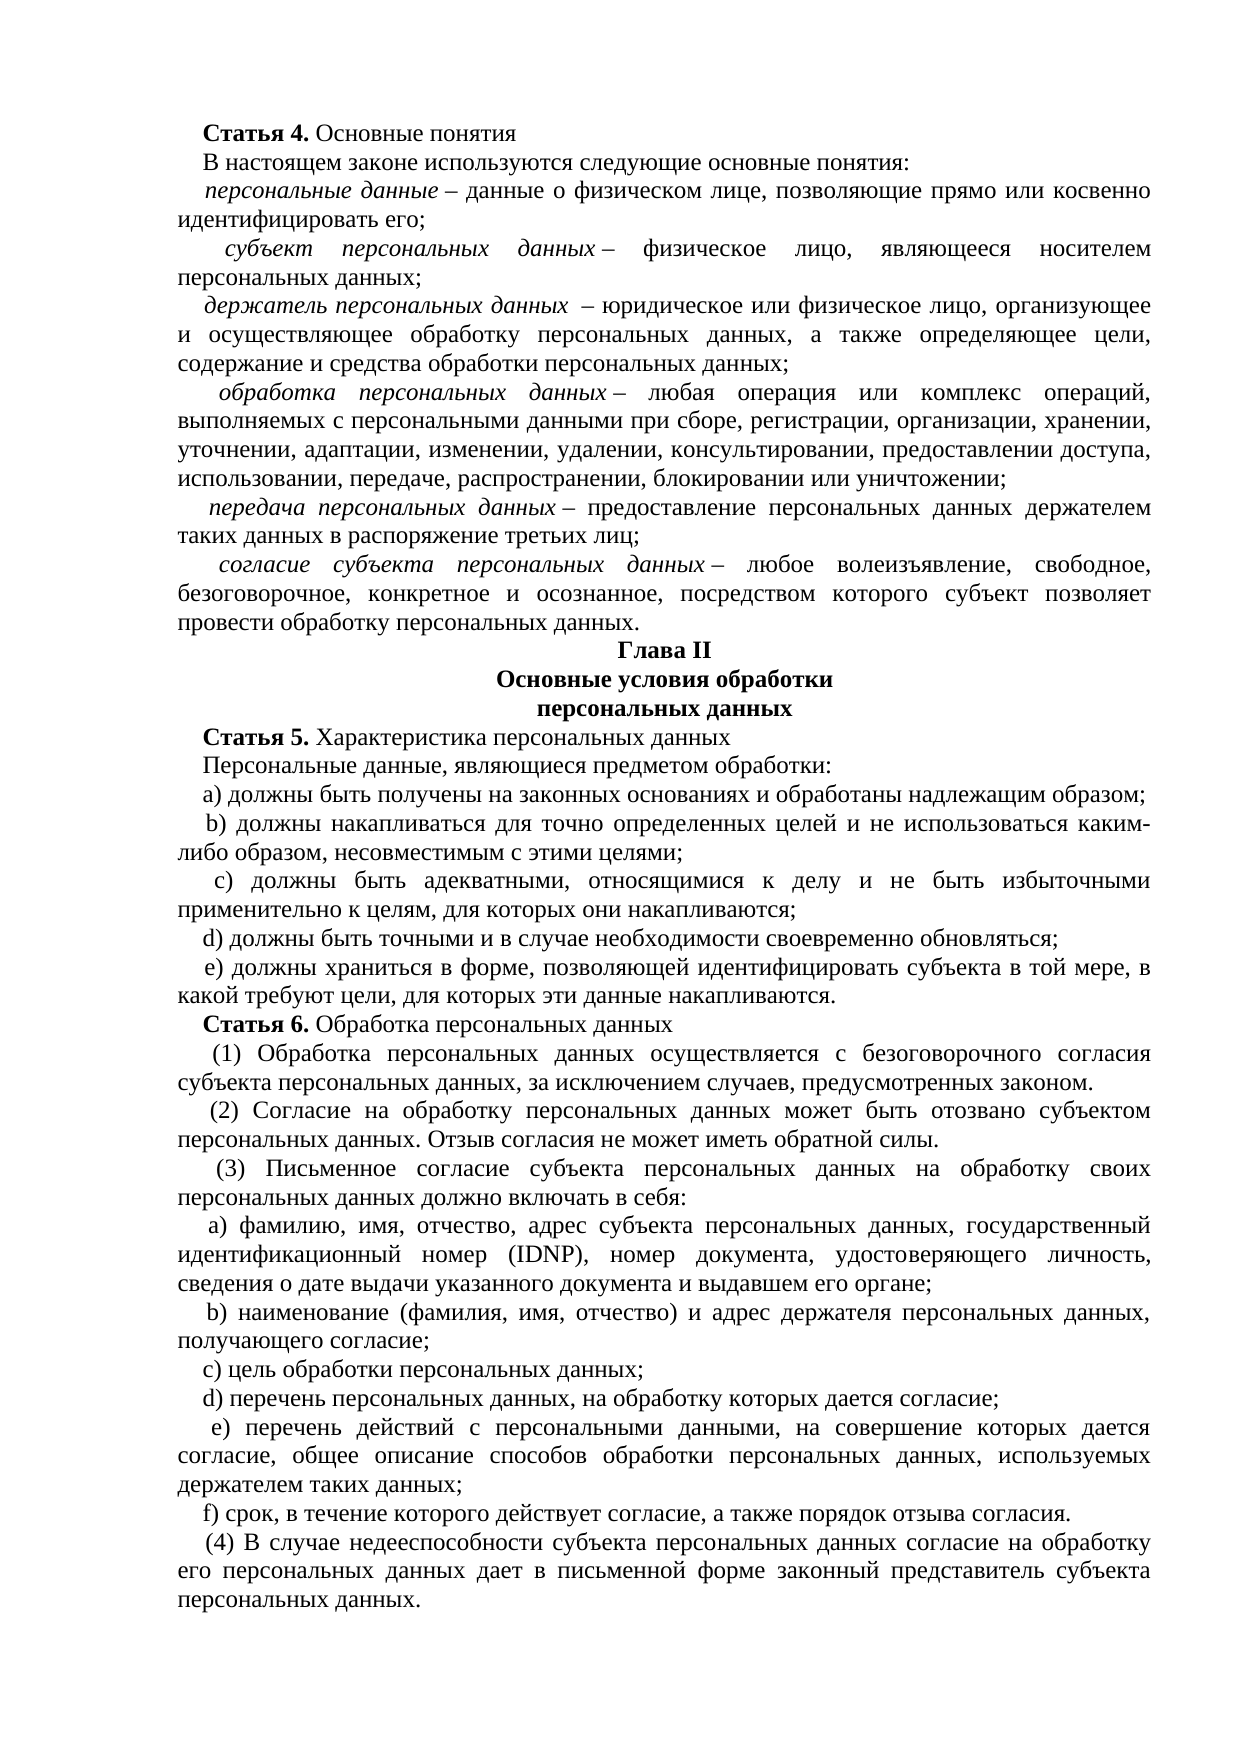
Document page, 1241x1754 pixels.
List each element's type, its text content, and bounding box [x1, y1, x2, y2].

text Основные условия обработки [177, 664, 1152, 693]
text c) должны быть адекватными, относящимися к делу и не быть избыточными применительно к целям, для которых они накапливаются; [177, 866, 1152, 923]
text b) должны накапливаться для точно определенных целей и не использоваться каким-либо образом, несовместимым с этими целями; [177, 808, 1152, 866]
text передача персональных данных – предоставление персональных данных держателем таких данных в распоряжение третьих лиц; [177, 492, 1152, 549]
text Статья 6. Обработка персональных данных [177, 1009, 1152, 1038]
text персональных данных [177, 693, 1152, 722]
text держатель персональных данных – юридическое или физическое лицо, организующее и осуществляющее обработку персональных данных, а также определяющее цели, содержание и средства обработки персональных данных; [177, 291, 1152, 377]
text В настоящем законе используются следующие основные понятия: [177, 147, 1152, 176]
text e) должны храниться в форме, позволяющей идентифицировать субъекта в той мере, в какой требуют цели, для которых эти данные накапливаются. [177, 952, 1152, 1009]
text с) цель обработки персональных данных; [177, 1354, 1152, 1383]
text е) перечень действий с персональными данными, на совершение которых дается согласие, общее описание способов обработки персональных данных, используемых держателем таких данных; [177, 1412, 1152, 1498]
text Статья 5. Характеристика персональных данных [177, 722, 1152, 751]
text a) должны быть получены на законных основаниях и обработаны надлежащим образом; [177, 779, 1152, 808]
text d) перечень персональных данных, на обработку которых дается согласие; [177, 1383, 1152, 1412]
text f) срок, в течение которого действует согласие, а также порядок отзыва согласия. [177, 1498, 1152, 1527]
text (3) Письменное согласие субъекта персональных данных на обработку своих персональных данных должно включать в себя: [177, 1153, 1152, 1211]
text (1) Обработка персональных данных осуществляется с безоговорочного согласия субъекта персональных данных, за исключением случаев, предусмотренных законом. [177, 1038, 1152, 1096]
text (2) Согласие на обработку персональных данных может быть отозвано субъектом персональных данных. Отзыв согласия не может иметь обратной силы. [177, 1096, 1152, 1153]
text Статья 4. Основные понятия [177, 118, 1152, 147]
text обработка персональных данных – любая операция или комплекс операций, выполняемых с персональными данными при сборе, регистрации, организации, хранении, уточнении, адаптации, изменении, удалении, консультировании, предоставлении доступа, использовании, передаче, распространении, блокировании или уничтожении; [177, 377, 1152, 492]
text а) фамилию, имя, отчество, адрес субъекта персональных данных, государственный идентификационный номер (IDNP), номер документа, удостоверяющего личность, сведения о дате выдачи указанного документа и выдавшем его органе; [177, 1211, 1152, 1297]
text b) наименование (фамилия, имя, отчество) и адрес держателя персональных данных, получающего согласие; [177, 1297, 1152, 1354]
text субъект персональных данных – физическое лицо, являющееся носителем персональных данных; [177, 233, 1152, 291]
text d) должны быть точными и в случае необходимости своевременно обновляться; [177, 923, 1152, 952]
text согласие субъекта персональных данных – любое волеизъявление, свободное, безоговорочное, конкретное и осознанное, посредством которого субъект позволяет провести обработку персональных данных. [177, 549, 1152, 636]
text персональные данные – данные о физическом лице, позволяющие прямо или косвенно идентифицировать его; [177, 176, 1152, 233]
text (4) В случае недееспособности субъекта персональных данных согласие на обработку его персональных данных дает в письменной форме законный представитель субъекта персональных данных. [177, 1527, 1152, 1613]
text Глава II [177, 636, 1152, 664]
text Персональные данные, являющиеся предметом обработки: [177, 751, 1152, 779]
